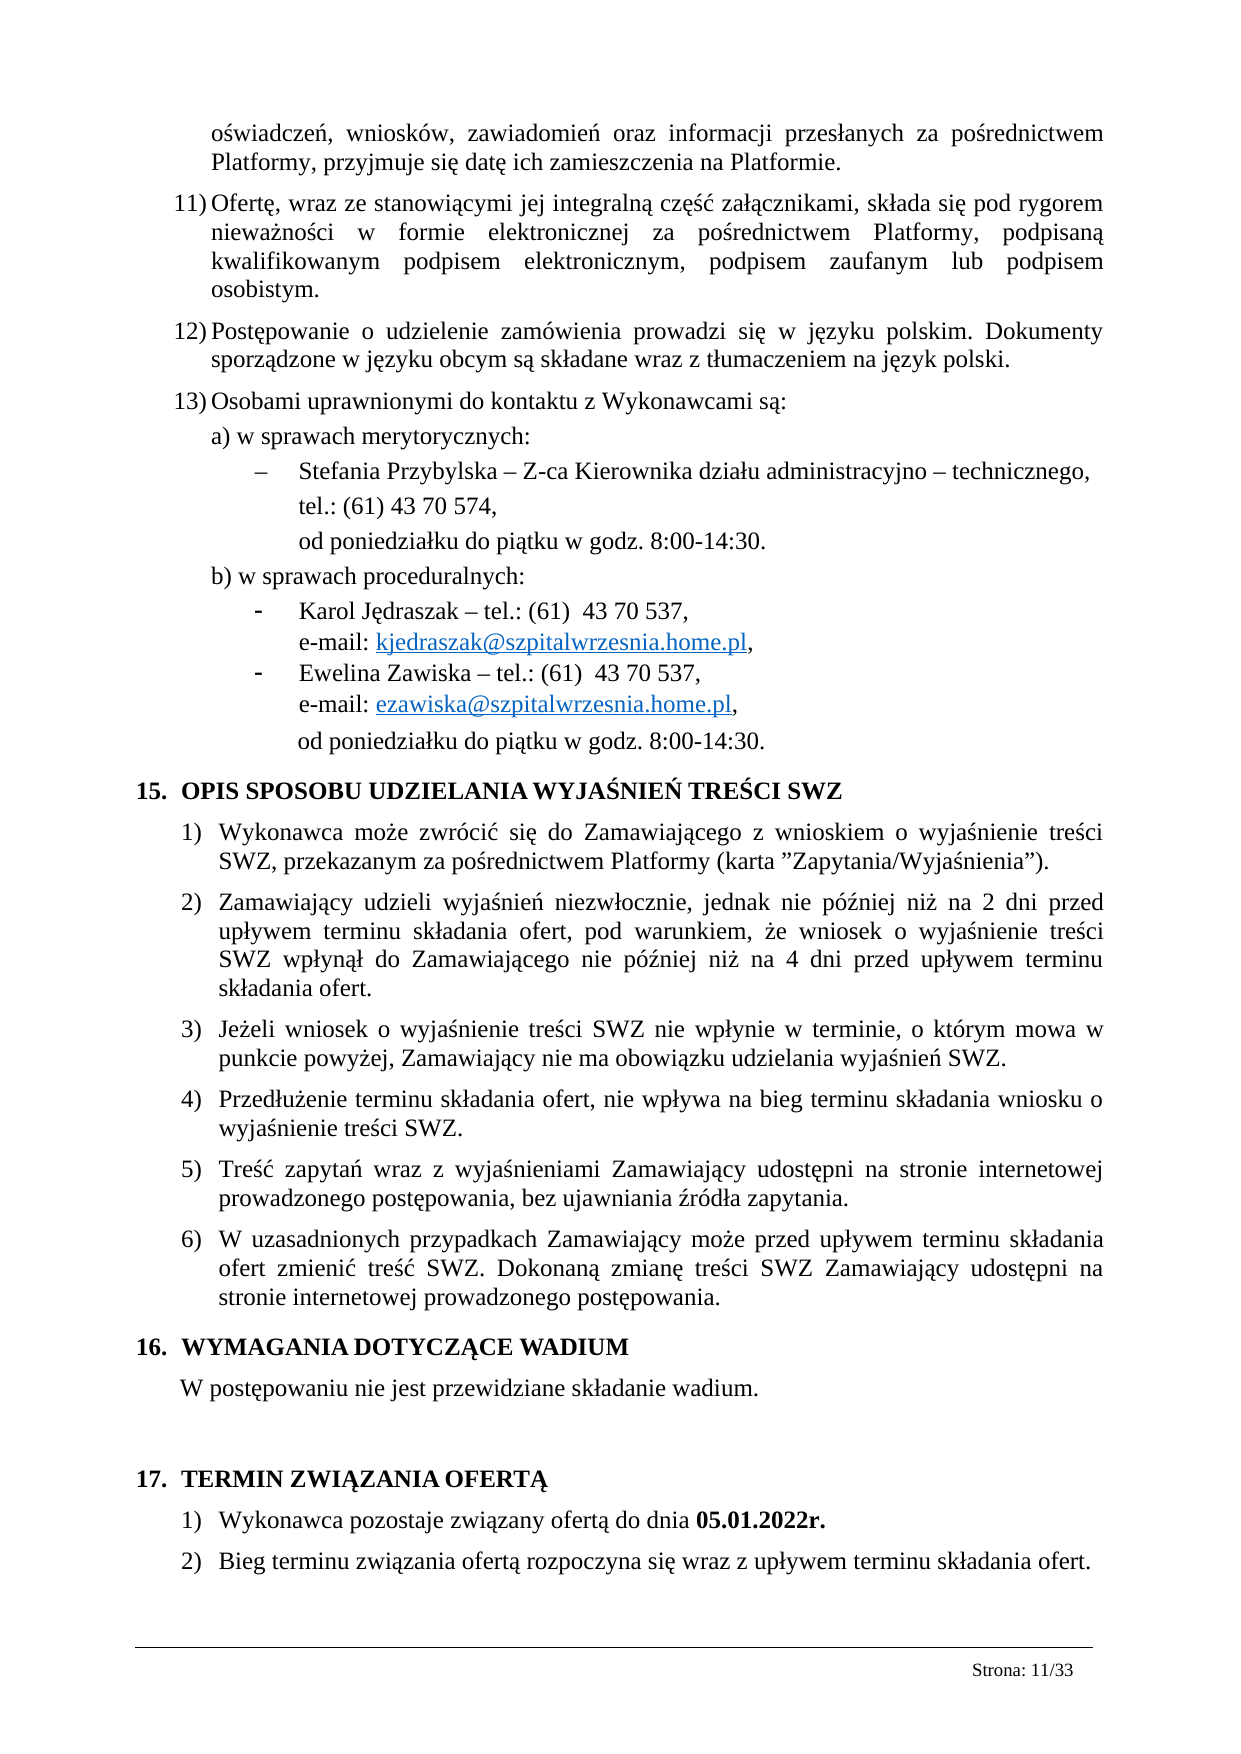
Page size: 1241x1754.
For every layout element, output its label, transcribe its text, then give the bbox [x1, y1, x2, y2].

subtitle Wymagania dotyczące wadium [136, 1332, 1104, 1360]
subtitle Osobami uprawnionymi do kontaktu z Wykonawcami są: [173, 386, 1104, 414]
table_header Karol Jędraszak – tel.: (61) 43 70 537, e-mail: kjedraszak@szpitalwrzesnia.home.pl, Ewelina Zawiska – tel.: (61) 43 70 537, e-mail: ezawiska@szpitalwrzesnia.home.pl, od poniedziałku do piątku w godz. 8:00-14:30. [211, 596, 1111, 755]
subtitle Termin związania ofertą [136, 1464, 1104, 1492]
subtitle Postępowanie o udzielenie zamówienia prowadzi się w języku polskim. Dokumenty sporządzone w języku obcym są składane wraz z tłumaczeniem na język polski. [173, 316, 1104, 373]
subtitle Bieg terminu związania ofertą rozpoczyna się wraz z upływem terminu składania ofert. [181, 1546, 1104, 1575]
subtitle od poniedziałku do piątku w godz. 8:00-14:30. [211, 526, 1104, 554]
subtitle Przedłużenie terminu składania ofert, nie wpływa na bieg terminu składania wniosku o wyjaśnienie treści SWZ. [181, 1084, 1104, 1142]
subtitle tel.: (61) 43 70 574, [254, 491, 1104, 519]
subtitle – Stefania Przybylska – Z-ca Kierownika działu administracyjno – technicznego, [254, 456, 1104, 484]
subtitle Treść zapytań wraz z wyjaśnieniami Zamawiający udostępni na stronie internetowej prowadzonego postępowania, bez ujawniania źródła zapytania. [181, 1154, 1104, 1212]
subtitle Ofertę, wraz ze stanowiącymi jej integralną część załącznikami, składa się pod rygorem nieważności w formie elektronicznej za pośrednictwem Platformy, podpisaną kwalifikowanym podpisem elektronicznym, podpisem zaufanym lub podpisem osobistym. [173, 188, 1104, 303]
subtitle Jeżeli wniosek o wyjaśnienie treści SWZ nie wpłynie w terminie, o którym mowa w punkcie powyżej, Zamawiający nie ma obowiązku udzielania wyjaśnień SWZ. [181, 1014, 1104, 1072]
subtitle Zamawiający udzieli wyjaśnień niezwłocznie, jednak nie później niż na 2 dni przed upływem terminu składania ofert, pod warunkiem, że wniosek o wyjaśnienie treści SWZ wpłynął do Zamawiającego nie później niż na 4 dni przed upływem terminu składania ofert. [181, 887, 1104, 1002]
subtitle b) w sprawach proceduralnych: [211, 561, 1104, 589]
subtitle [173, 118, 1104, 176]
subtitle W uzasadnionych przypadkach Zamawiający może przed upływem terminu składania ofert zmienić treść SWZ. Dokonaną zmianę treści SWZ Zamawiający udostępni na stronie internetowej prowadzonego postępowania. [181, 1224, 1104, 1311]
subtitle Wykonawca może zwrócić się do Zamawiającego z wnioskiem o wyjaśnienie treści SWZ, przekazanym za pośrednictwem Platformy (karta ”Zapytania/Wyjaśnienia”). [181, 817, 1104, 874]
subtitle OPIS SPOSOBU UDZIELANIA WYJAŚNIEŃ TREŚCI SWZ [136, 776, 1104, 804]
subtitle a) w sprawach merytorycznych: [211, 421, 1104, 449]
subtitle W postępowaniu nie jest przewidziane składanie wadium. [173, 1373, 1104, 1402]
subtitle Wykonawca pozostaje związany ofertą do dnia 05.01.2022r. [181, 1505, 1104, 1534]
